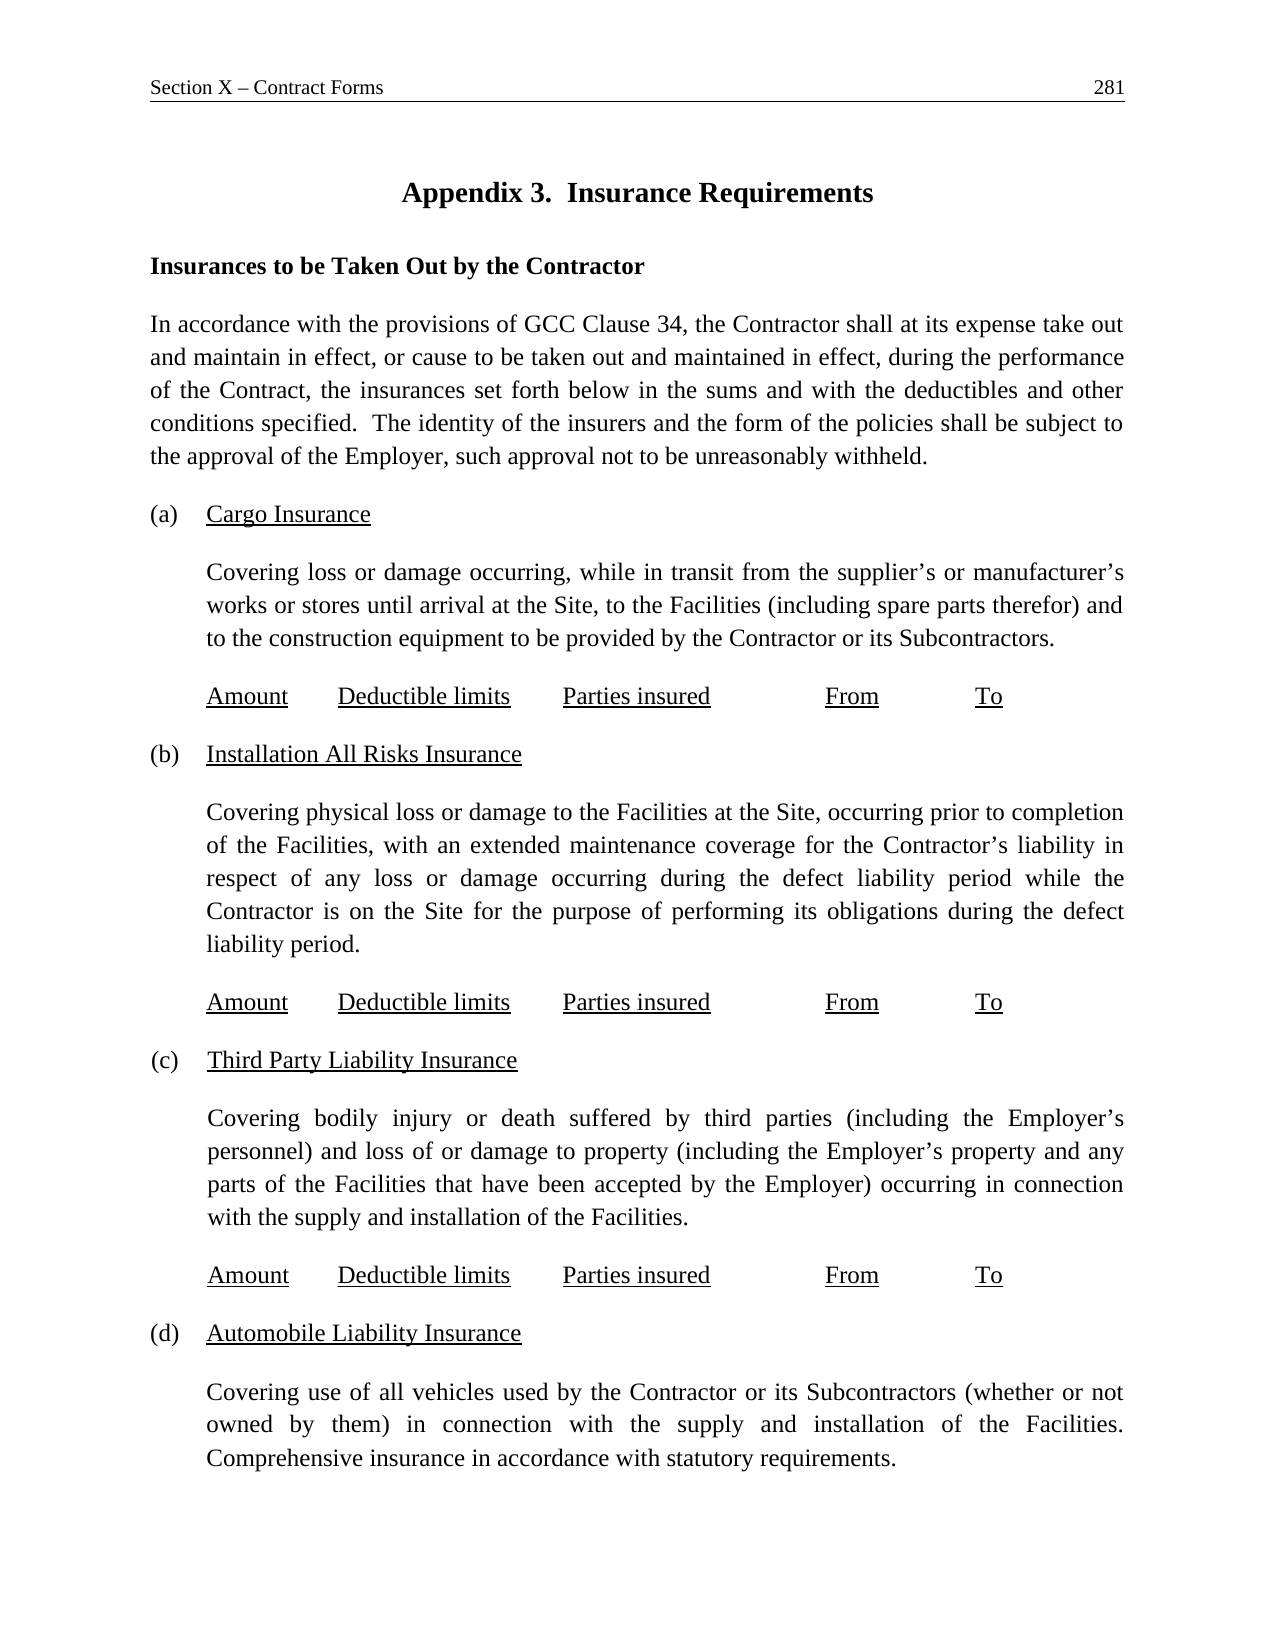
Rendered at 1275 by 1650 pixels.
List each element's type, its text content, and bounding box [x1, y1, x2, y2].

text Amount Deductible limits Parties insured From To [207, 1261, 1125, 1289]
text Covering bodily injury or death suffered by third parties (including the Employer’s personnel) and loss of or damage to property (including the Employer’s property and any parts of the Facilities that have been accepted by the Employer) occurring in connection with the supply and installation of the Facilities. [207, 1103, 1125, 1231]
text Appendix 3. Insurance Requirements [150, 175, 1125, 208]
text Covering loss or damage occurring, while in transit from the supplier’s or manufacturer’s works or stores until arrival at the Site, to the Facilities (including spare parts therefor) and to the construction equipment to be provided by the Contractor or its Subcontractors. [206, 557, 1125, 652]
text (d) Automobile Liability Insurance [150, 1318, 1125, 1347]
text (a) Cargo Insurance [150, 499, 1125, 528]
text (c) Third Party Liability Insurance [151, 1045, 1125, 1074]
text Amount Deductible limits Parties insured From To [206, 681, 1125, 710]
text (b) Installation All Risks Insurance [150, 739, 1125, 768]
text Covering use of all vehicles used by the Contractor or its Subcontractors (whether or not owned by them) in connection with the supply and installation of the Facilities. Comprehensive insurance in accordance with statutory requirements. [206, 1377, 1125, 1471]
text Insurances to be Taken Out by the Contractor [150, 251, 1125, 280]
text Amount Deductible limits Parties insured From To [206, 987, 1125, 1016]
text In accordance with the provisions of GCC Clause 34, the Contractor shall at its expense take out and maintain in effect, or cause to be taken out and maintained in effect, during the performance of the Contract, the insurances set forth below in the sums and with the deductibles and other conditions specified. The identity of the insurers and the form of the policies shall be subject to the approval of the Employer, such approval not to be unreasonably withheld. [150, 309, 1125, 470]
text Covering physical loss or damage to the Facilities at the Site, occurring prior to completion of the Facilities, with an extended maintenance coverage for the Contractor’s liability in respect of any loss or damage occurring during the defect liability period while the Contractor is on the Site for the purpose of performing its obligations during the defect liability period. [206, 797, 1125, 958]
